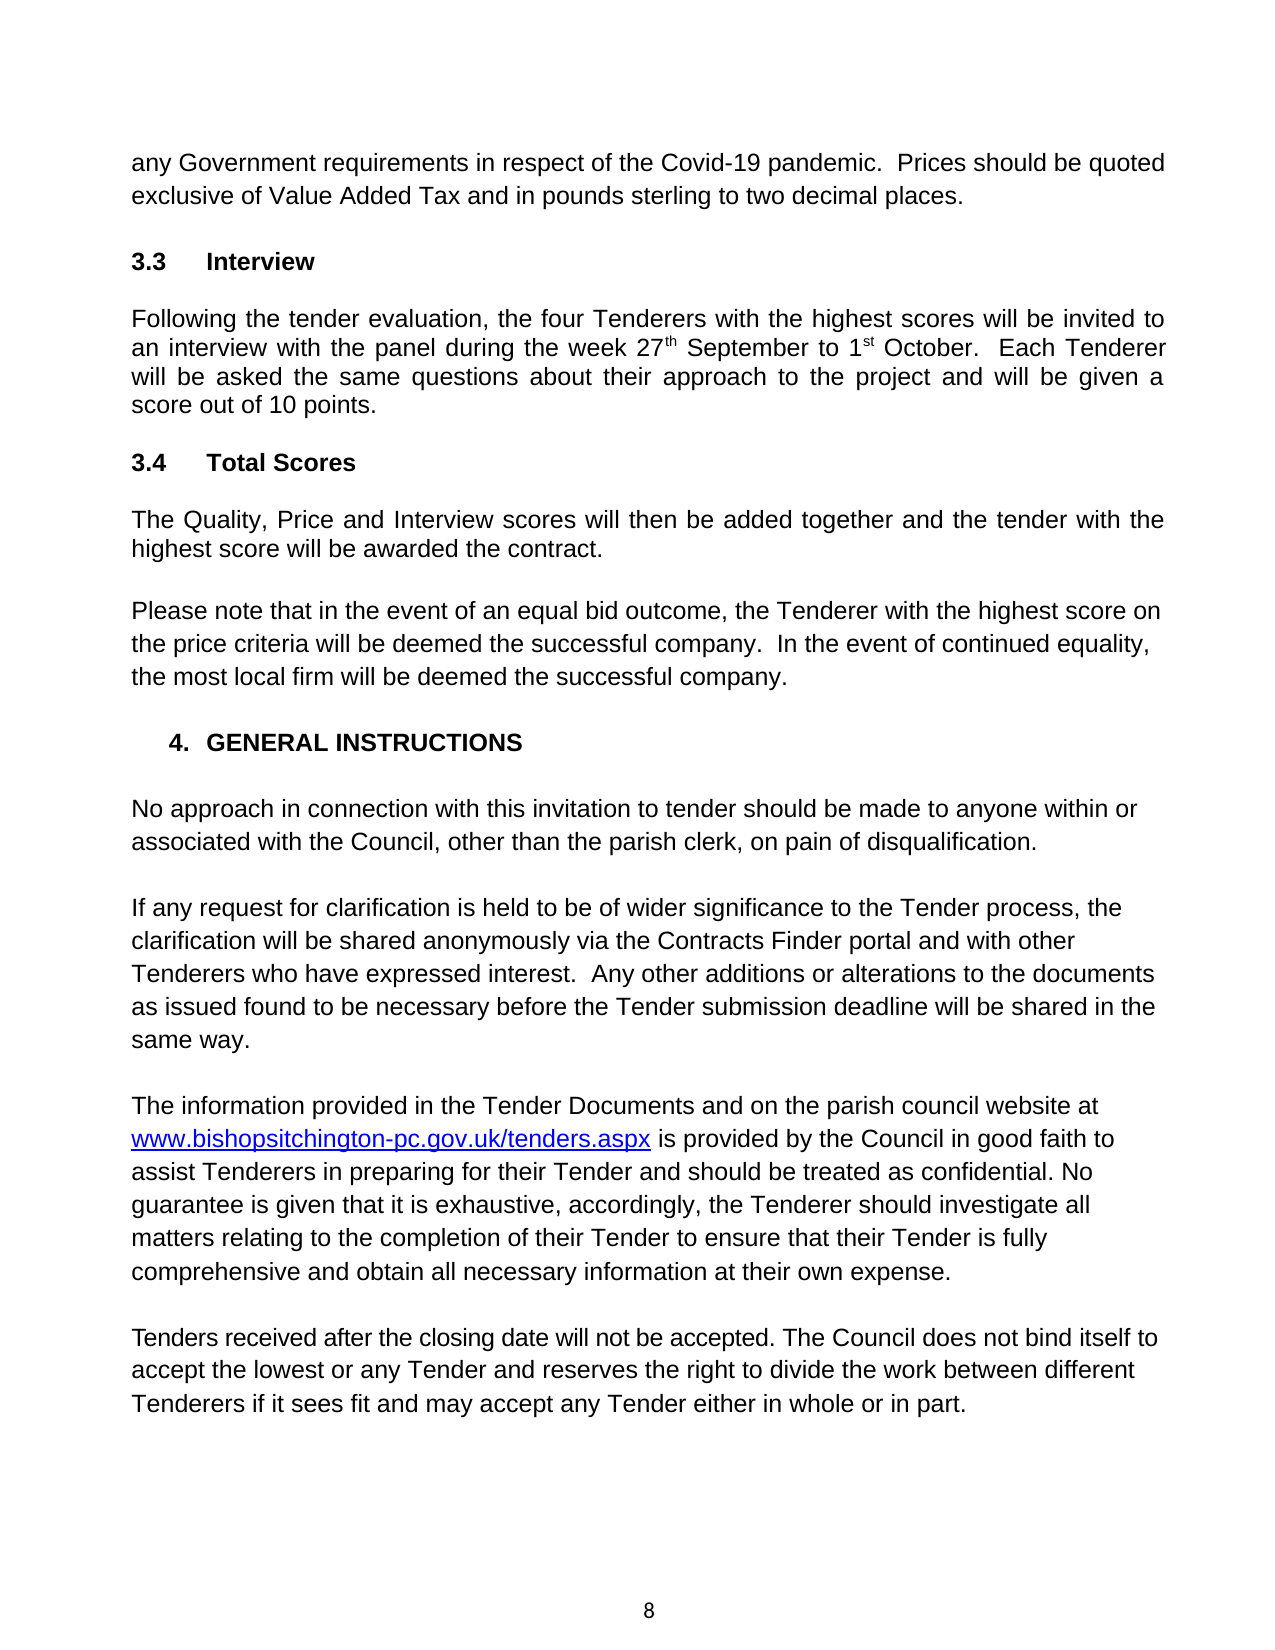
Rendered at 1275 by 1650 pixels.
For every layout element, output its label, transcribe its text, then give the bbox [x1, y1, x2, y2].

text Please note that in the event of an equal bid outcome, the Tenderer with the highest score on the price criteria will be deemed the successful company. In the event of continued equality, the most local firm will be deemed the successful company. [131, 596, 1167, 691]
text No approach in connection with this invitation to tender should be made to anyone within or associated with the Council, other than the parish clerk, on pain of disqualification. [131, 794, 1167, 856]
text If any request for clarification is held to be of wider significance to the Tender process, the clarification will be shared anonymously via the Contracts Finder portal and with other Tenderers who have expressed interest. Any other additions or alterations to the documents as issued found to be necessary before the Tender submission deadline will be shared in the same way. [131, 893, 1167, 1054]
title 3.3 Interview [131, 247, 1167, 276]
title Following the tender evaluation, the four Tenderers with the highest scores will be invited to an interview with the panel during the week 27th September to 1st October. Each Tenderer will be asked the same questions about their approach to the project and will be given a score out of 10 points. [131, 304, 1167, 419]
title The Quality, Price and Interview scores will then be added together and the tender with the highest score will be awarded the contract. [131, 506, 1167, 563]
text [131, 148, 1167, 209]
title 3.4 Total Scores [131, 448, 1167, 477]
text The information provided in the Tender Documents and on the parish council website at www.bishopsitchington-pc.gov.uk/tenders.aspx is provided by the Council in good faith to assist Tenderers in preparing for their Tender and should be treated as confidential. No guarantee is given that it is exhaustive, accordingly, the Tenderer should investigate all matters relating to the completion of their Tender to ensure that their Tender is fully comprehensive and obtain all necessary information at their own expense. [131, 1091, 1167, 1285]
text Tenders received after the closing date will not be accepted. The Council does not bind itself to accept the lowest or any Tender and reserves the right to divide the work between different Tenderers if it sees fit and may accept any Tender either in whole or in part. [131, 1322, 1167, 1417]
list GENERAL INSTRUCTIONS [169, 728, 1167, 757]
